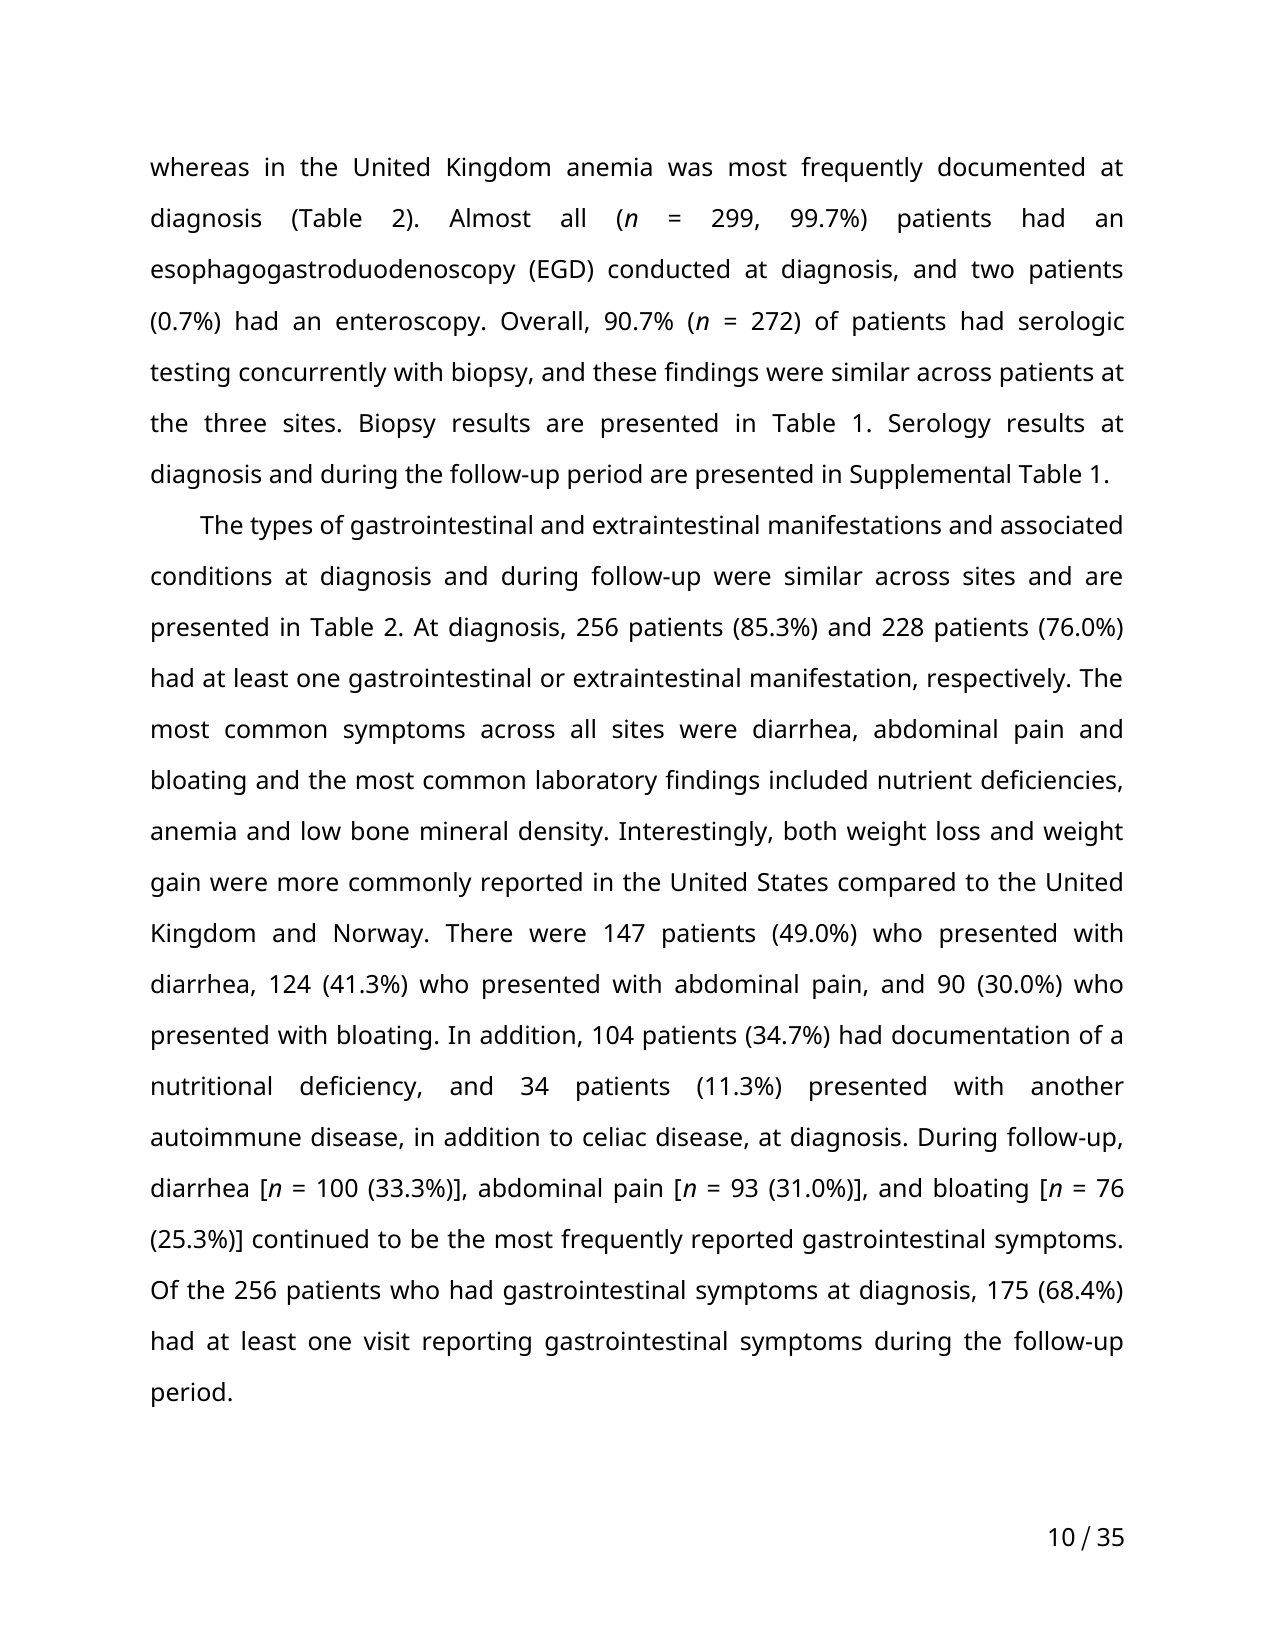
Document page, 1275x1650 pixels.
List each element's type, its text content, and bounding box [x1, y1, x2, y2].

text The types of gastrointestinal and extraintestinal manifestations and associated conditions at diagnosis and during follow-up were similar across sites and are presented in Table 2. At diagnosis, 256 patients (85.3%) and 228 patients (76.0%) had at least one gastrointestinal or extraintestinal manifestation, respectively. The most common symptoms across all sites were diarrhea, abdominal pain and bloating and the most common laboratory findings included nutrient deficiencies, anemia and low bone mineral density. Interestingly, both weight loss and weight gain were more commonly reported in the United States compared to the United Kingdom and Norway. There were 147 patients (49.0%) who presented with diarrhea, 124 (41.3%) who presented with abdominal pain, and 90 (30.0%) who presented with bloating. In addition, 104 patients (34.7%) had documentation of a nutritional deficiency, and 34 patients (11.3%) presented with another autoimmune disease, in addition to celiac disease, at diagnosis. During follow-up, diarrhea [n = 100 (33.3%)], abdominal pain [n = 93 (31.0%)], and bloating [n = 76 (25.3%)] continued to be the most frequently reported gastrointestinal symptoms. Of the 256 patients who had gastrointestinal symptoms at diagnosis, 175 (68.4%) had at least one visit reporting gastrointestinal symptoms during the follow-up period. [150, 507, 1125, 1409]
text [150, 150, 1125, 490]
